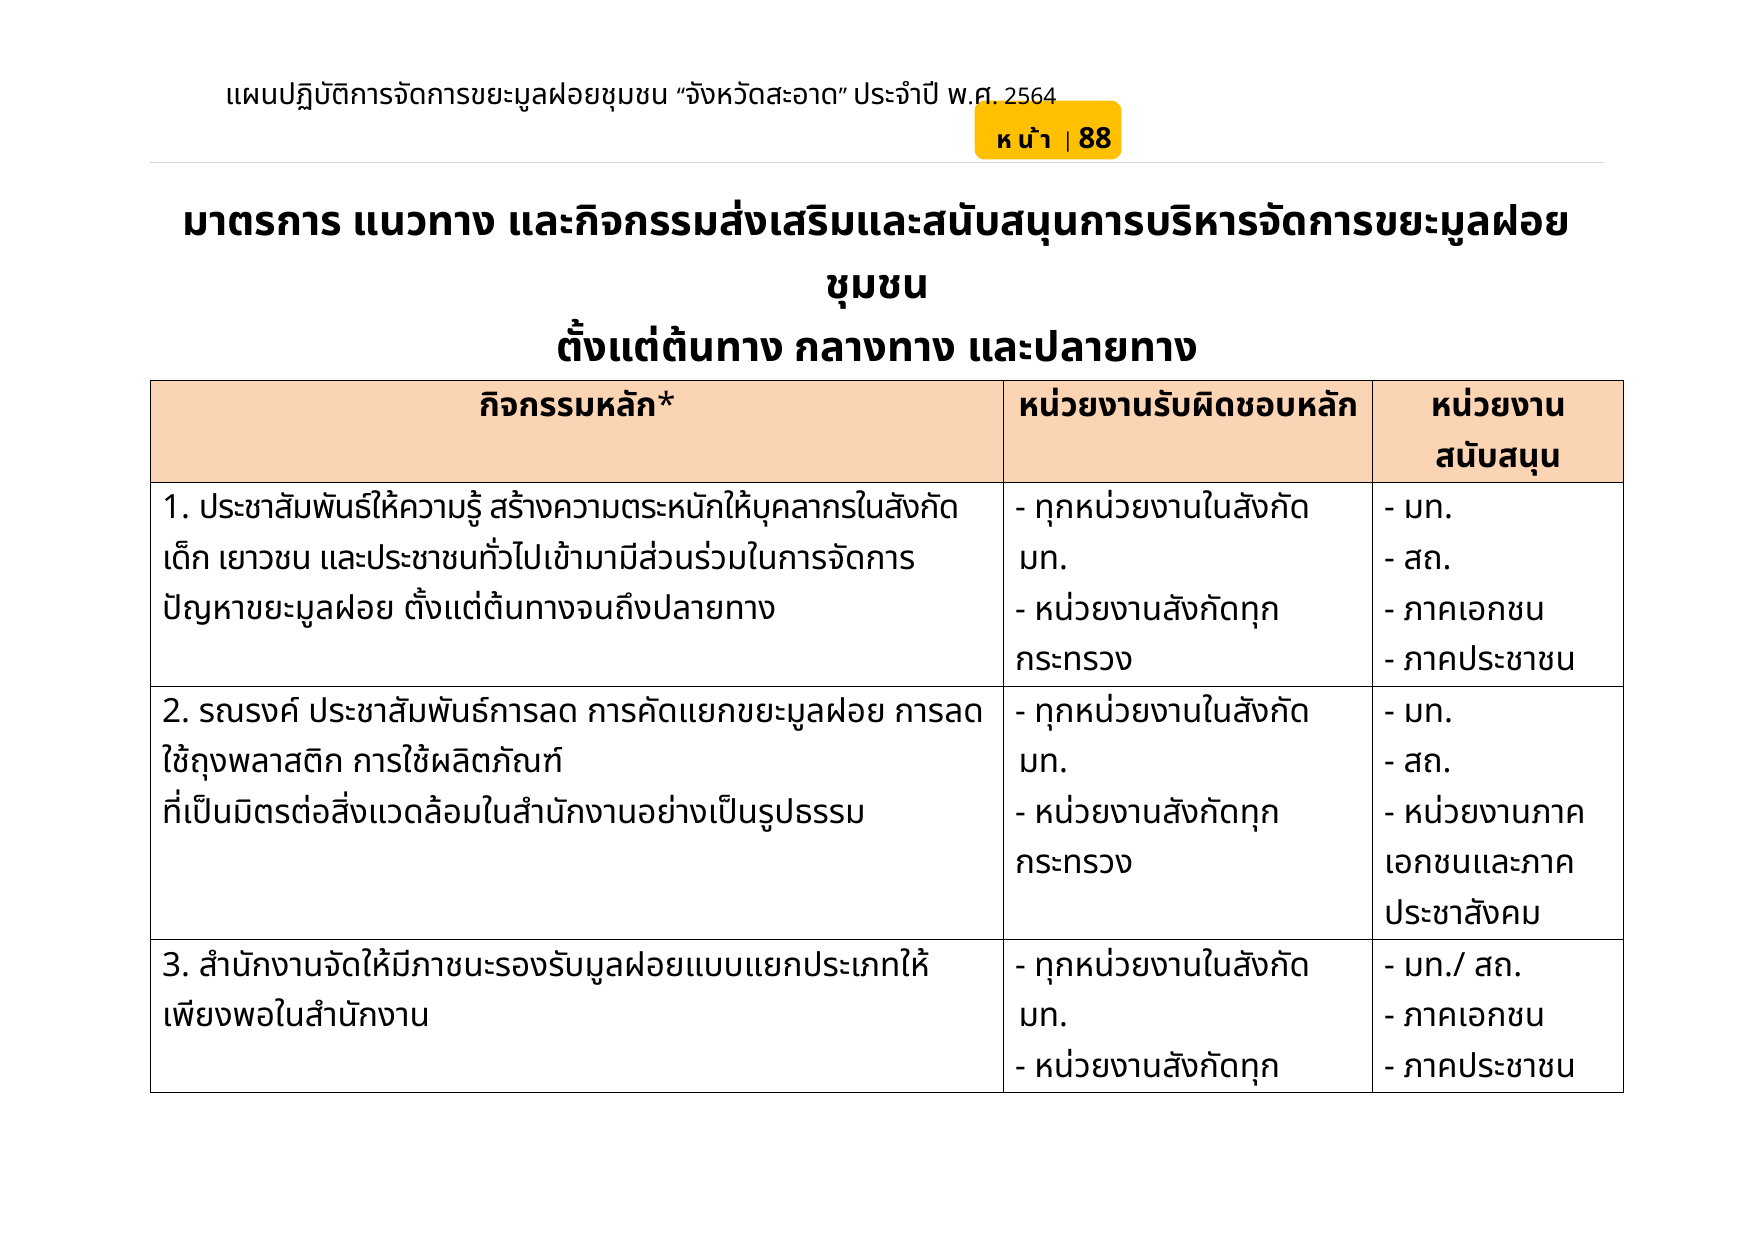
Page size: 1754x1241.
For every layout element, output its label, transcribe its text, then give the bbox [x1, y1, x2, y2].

table_header หน่วยงานรับผิดชอบหลัก [1004, 381, 1372, 482]
table_header กิจกรรมหลัก* [151, 381, 1003, 482]
table_header หน่วยงานสนับสนุน [1373, 381, 1623, 482]
text มาตรการ แนวทาง และกิจกรรมส่งเสริมและสนับสนุนการบริหารจัดการขยะมูลฝอยชุมชน [150, 191, 1604, 317]
table_cell - มท. - สถ. - หน่วยงานภาคเอกชนและภาคประชาสังคม [1373, 687, 1623, 939]
table_cell - ทุกหน่วยงานในสังกัด มท. - หน่วยงานสังกัดทุกกระทรวง [1004, 483, 1372, 686]
table_cell - ทุกหน่วยงานในสังกัด มท. - หน่วยงานสังกัดทุกกระทรวง [1004, 687, 1372, 939]
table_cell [1004, 940, 1372, 1092]
table_cell 2. รณรงค์ ประชาสัมพันธ์การลด การคัดแยกขยะมูลฝอย การลดใช้ถุงพลาสติก การใช้ผลิตภัณฑ์ ที่เป็นมิตรต่อสิ่งแวดล้อมในสำนักงานอย่างเป็นรูปธรรม [151, 687, 1003, 939]
table_cell 1. ประชาสัมพันธ์ให้ความรู้ สร้างความตระหนักให้บุคลากรในสังกัด เด็ก เยาวชน และประชาชนทั่วไปเข้ามามีส่วนร่วมในการจัดการปัญหาขยะมูลฝอย ตั้งแต่ต้นทางจนถึงปลายทาง [151, 483, 1003, 686]
text ตั้งแต่ต้นทาง กลางทาง และปลายทาง [150, 317, 1604, 380]
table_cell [151, 940, 1003, 1092]
table_cell - มท. - สถ. - ภาคเอกชน - ภาคประชาชน [1373, 483, 1623, 686]
table_cell - มท./ สถ. - ภาคเอกชน - ภาคประชาชน [1373, 940, 1623, 1092]
